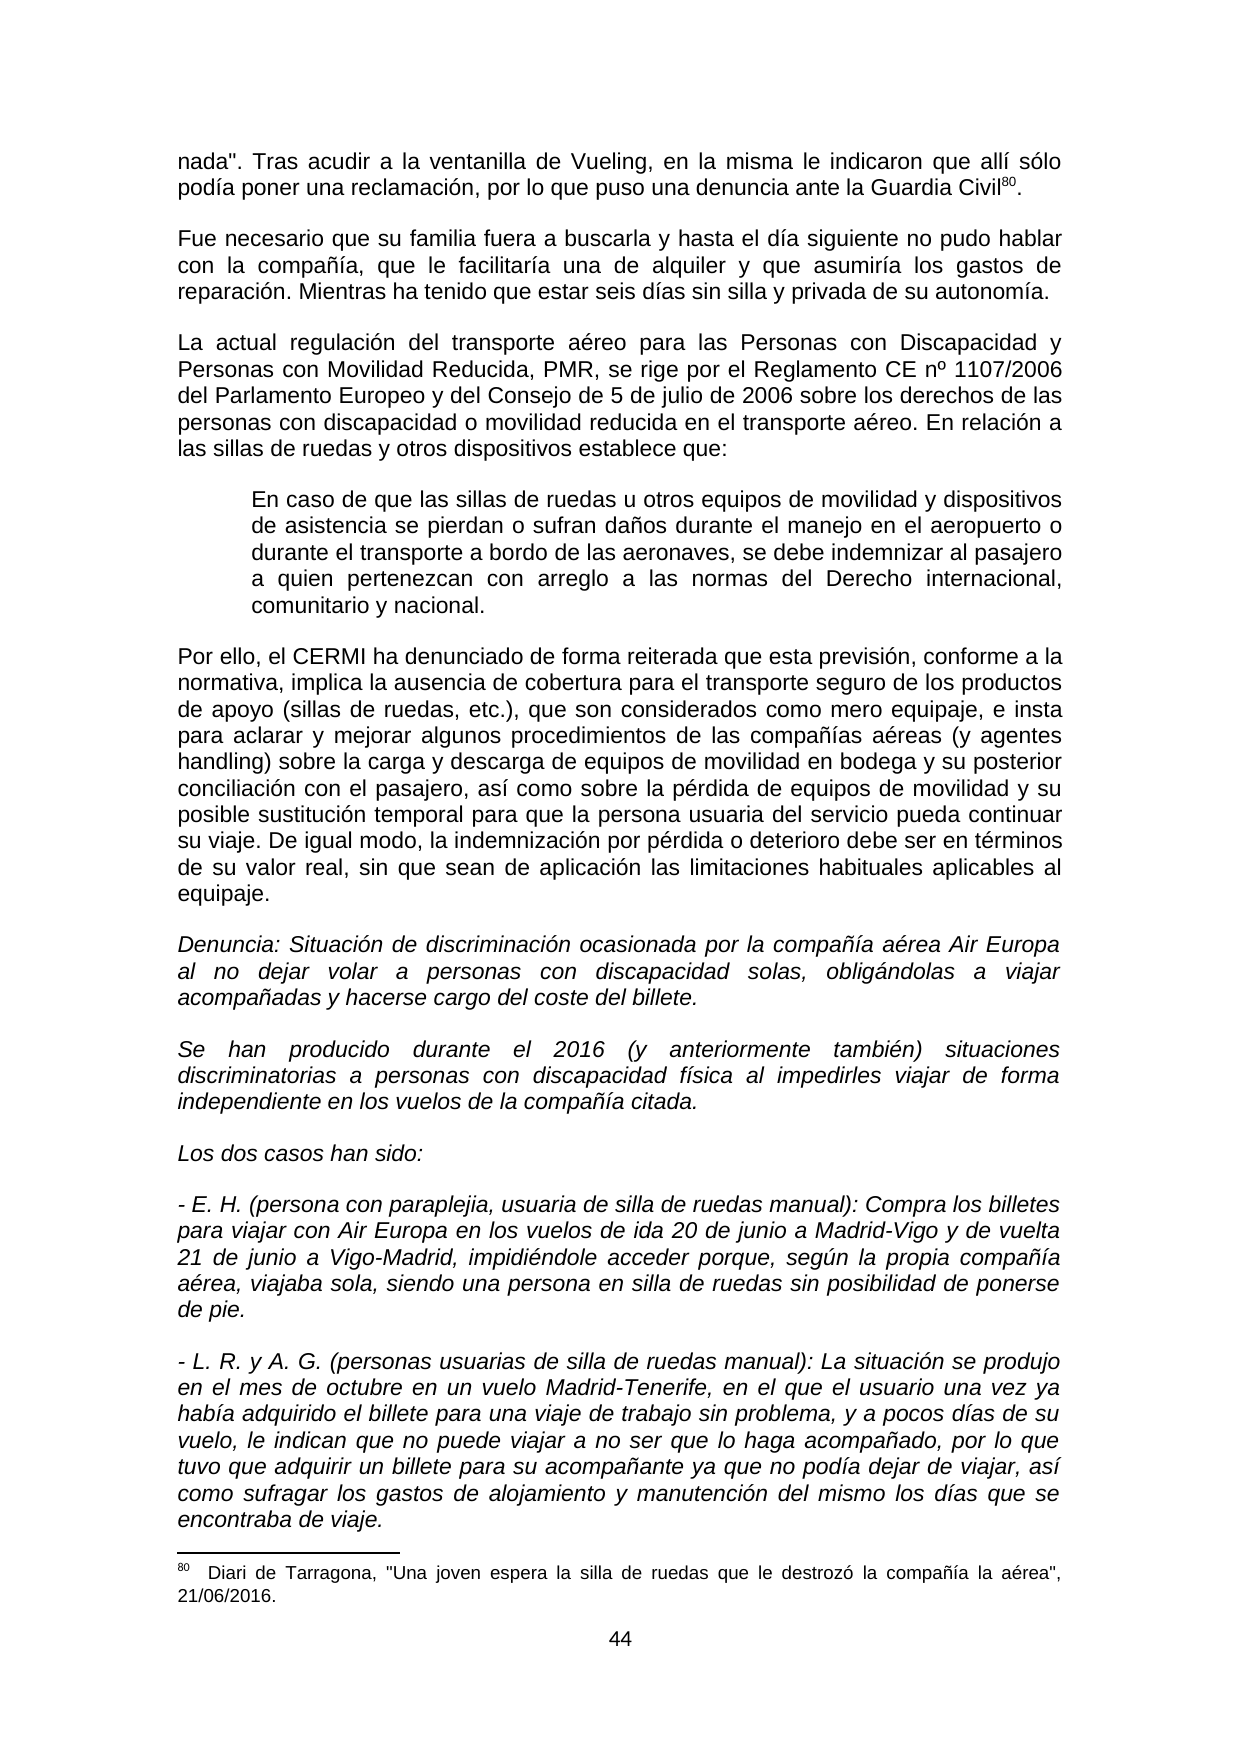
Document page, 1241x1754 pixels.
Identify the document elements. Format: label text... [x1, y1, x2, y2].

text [177, 148, 1063, 200]
text - E. H. (persona con paraplejia, usuaria de silla de ruedas manual): Compra los billetes para viajar con Air Europa en los vuelos de ida 20 de junio a Madrid-Vigo y de vuelta 21 de junio a Vigo-Madrid, impidiéndole acceder porque, según la propia compañía aérea, viajaba sola, siendo una persona en silla de ruedas sin posibilidad de ponerse de pie. [177, 1191, 1063, 1323]
text En caso de que las sillas de ruedas u otros equipos de movilidad y dispositivos de asistencia se pierdan o sufran daños durante el manejo en el aeropuerto o durante el transporte a bordo de las aeronaves, se debe indemnizar al pasajero a quien pertenezcan con arreglo a las normas del Derecho internacional, comunitario y nacional. [251, 486, 1063, 618]
text Fue necesario que su familia fuera a buscarla y hasta el día siguiente no pudo hablar con la compañía, que le facilitaría una de alquiler y que asumiría los gastos de reparación. Mientras ha tenido que estar seis días sin silla y privada de su autonomía. [177, 225, 1063, 304]
text Los dos casos han sido: [177, 1139, 1063, 1166]
text - L. R. y A. G. (personas usuarias de silla de ruedas manual): La situación se produjo en el mes de octubre en un vuelo Madrid-Tenerife, en el que el usuario una vez ya había adquirido el billete para una viaje de trabajo sin problema, y a pocos días de su vuelo, le indican que no puede viajar a no ser que lo haga acompañado, por lo que tuvo que adquirir un billete para su acompañante ya que no podía dejar de viajar, así como sufragar los gastos de alojamiento y manutención del mismo los días que se encontraba de viaje. [177, 1348, 1063, 1532]
text Denuncia: Situación de discriminación ocasionada por la compañía aérea Air Europa al no dejar volar a personas con discapacidad solas, obligándolas a viajar acompañadas y hacerse cargo del coste del billete. [177, 931, 1063, 1011]
text Por ello, el CERMI ha denunciado de forma reiterada que esta previsión, conforme a la normativa, implica la ausencia de cobertura para el transporte seguro de los productos de apoyo (sillas de ruedas, etc.), que son considerados como mero equipaje, e insta para aclarar y mejorar algunos procedimientos de las compañías aéreas (y agentes handling) sobre la carga y descarga de equipos de movilidad en bodega y su posterior conciliación con el pasajero, así como sobre la pérdida de equipos de movilidad y su posible sustitución temporal para que la persona usuaria del servicio pueda continuar su viaje. De igual modo, la indemnización por pérdida o deterioro debe ser en términos de su valor real, sin que sean de aplicación las limitaciones habituales aplicables al equipaje. [177, 643, 1063, 906]
text Se han producido durante el 2016 (y anteriormente también) situaciones discriminatorias a personas con discapacidad física al impedirles viajar de forma independiente en los vuelos de la compañía citada. [177, 1036, 1063, 1114]
text La actual regulación del transporte aéreo para las Personas con Discapacidad y Personas con Movilidad Reducida, PMR, se rige por el Reglamento CE nº 1107/2006 del Parlamento Europeo y del Consejo de 5 de julio de 2006 sobre los derechos de las personas con discapacidad o movilidad reducida en el transporte aéreo. En relación a las sillas de ruedas y otros dispositivos establece que: [177, 329, 1063, 461]
